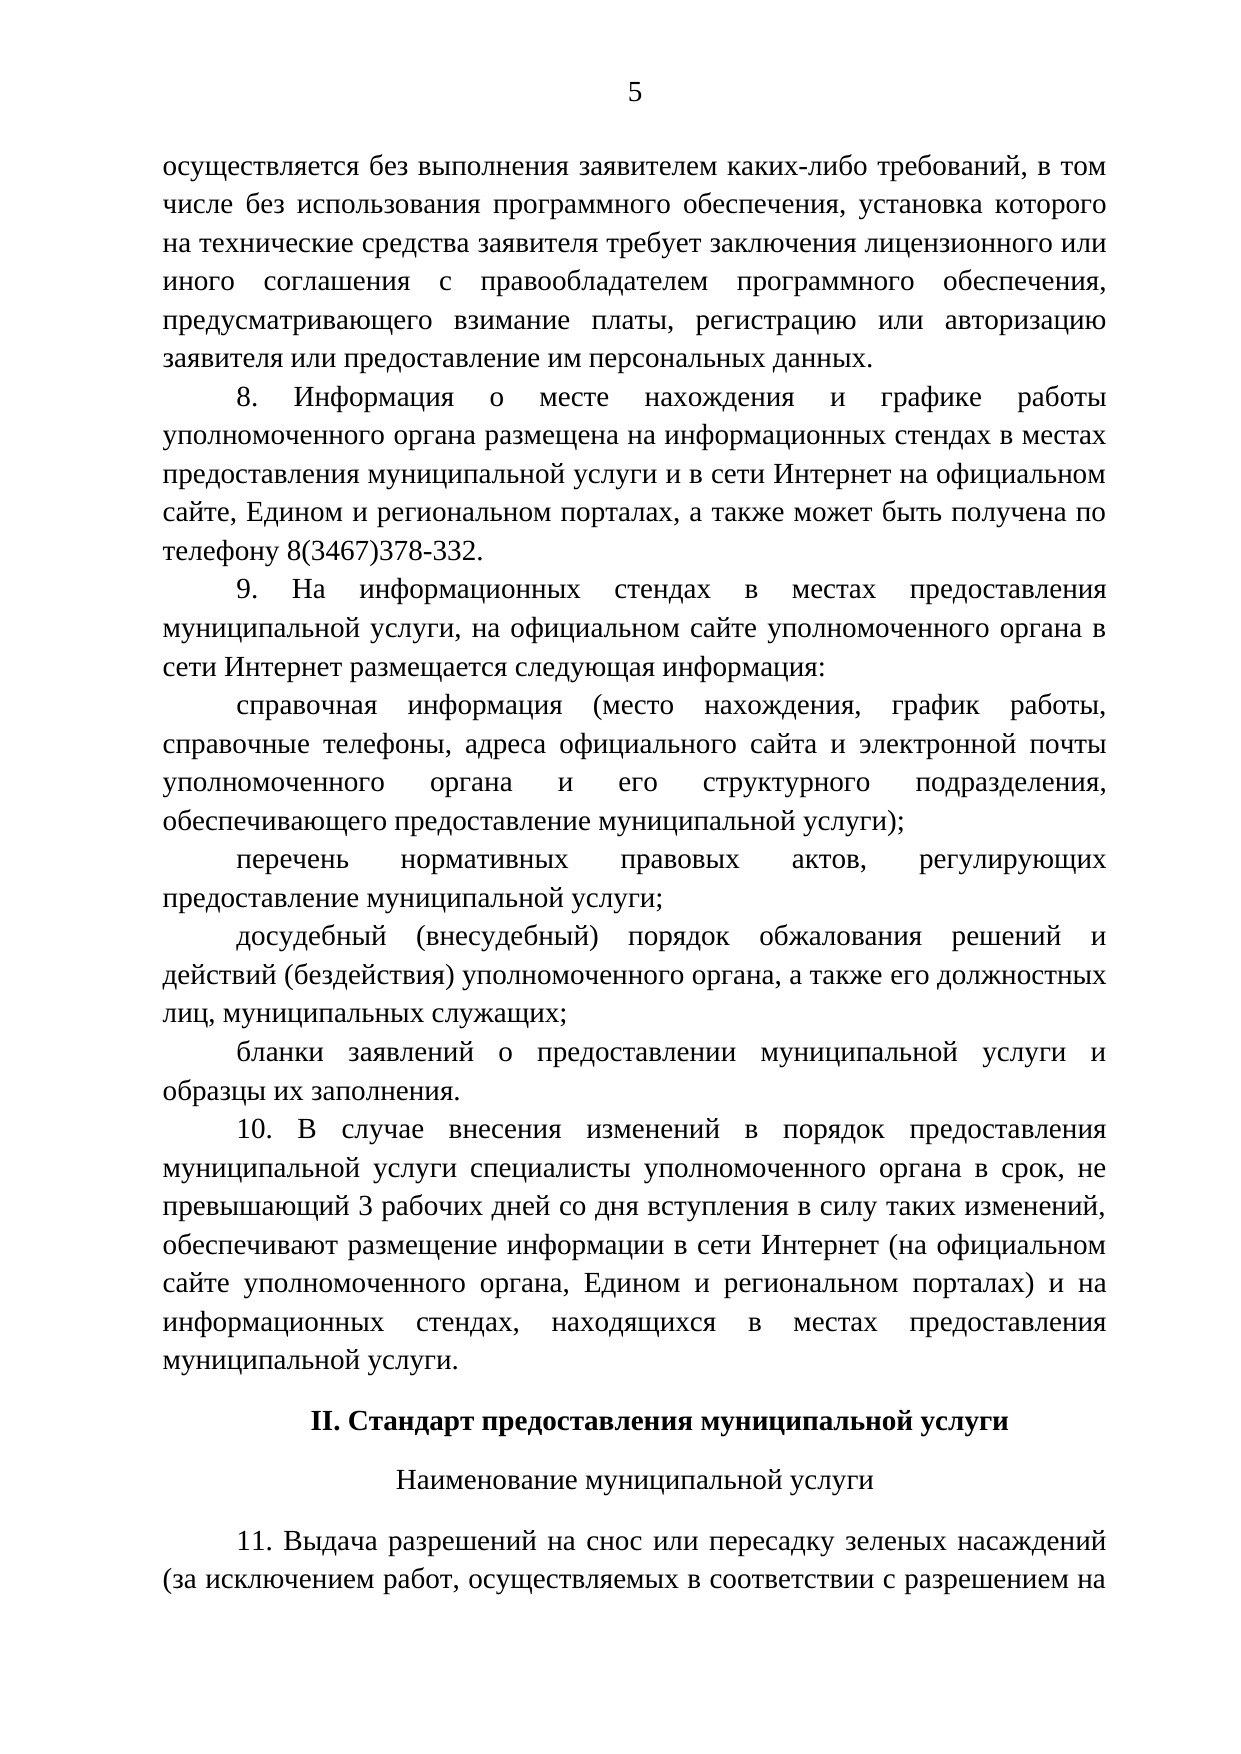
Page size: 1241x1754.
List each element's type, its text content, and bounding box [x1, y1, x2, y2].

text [162, 148, 1107, 374]
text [162, 1523, 1107, 1595]
text II. Стандарт предоставления муниципальной услуги [162, 1403, 1107, 1437]
text бланки заявлений о предоставлении муниципальной услуги и образцы их заполнения. [162, 1034, 1107, 1106]
text 8. Информация о месте нахождения и графике работы уполномоченного органа размещена на информационных стендах в местах предоставления муниципальной услуги и в сети Интернет на официальном сайте, Едином и региональном порталах, а также может быть получена по телефону 8(3467)378-332. [162, 379, 1107, 567]
text перечень нормативных правовых актов, регулирующих предоставление муниципальной услуги; [162, 841, 1107, 913]
text Наименование муниципальной услуги [162, 1462, 1107, 1496]
text 10. В случае внесения изменений в порядок предоставления муниципальной услуги специалисты уполномоченного органа в срок, не превышающий 3 рабочих дней со дня вступления в силу таких изменений, обеспечивают размещение информации в сети Интернет (на официальном сайте уполномоченного органа, Едином и региональном порталах) и на информационных стендах, находящихся в местах предоставления муниципальной услуги. [162, 1111, 1107, 1376]
text 9. На информационных стендах в местах предоставления муниципальной услуги, на официальном сайте уполномоченного органа в сети Интернет размещается следующая информация: [162, 572, 1107, 682]
text справочная информация (место нахождения, график работы, справочные телефоны, адреса официального сайта и электронной почты уполномоченного органа и его структурного подразделения, обеспечивающего предоставление муниципальной услуги); [162, 687, 1107, 836]
text досудебный (внесудебный) порядок обжалования решений и действий (бездействия) уполномоченного органа, а также его должностных лиц, муниципальных служащих; [162, 918, 1107, 1029]
